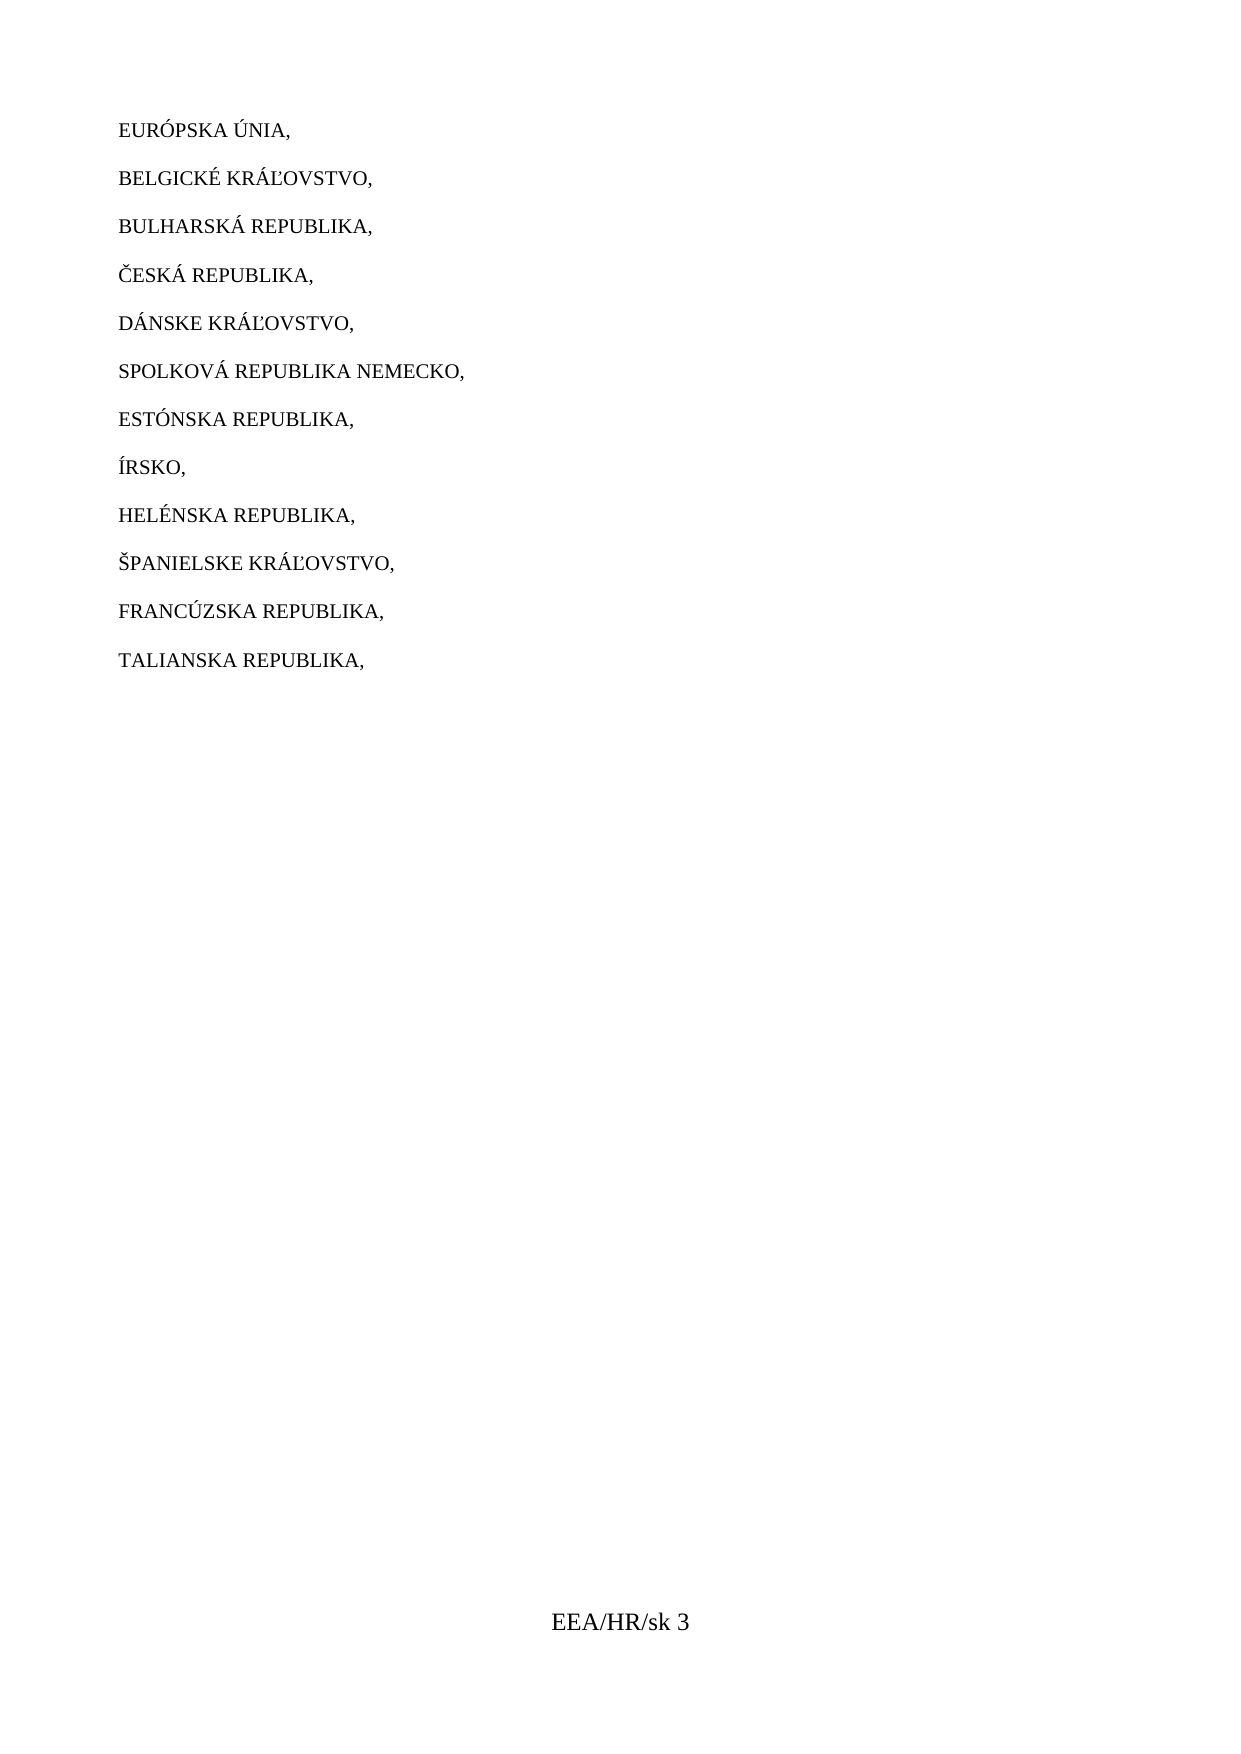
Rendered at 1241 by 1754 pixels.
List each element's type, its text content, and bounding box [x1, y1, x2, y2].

text HELÉNSKA REPUBLIKA, [118, 503, 1122, 527]
text EURÓPSKA ÚNIA, [118, 118, 1122, 142]
text TALIANSKA REPUBLIKA, [118, 647, 1122, 672]
text DÁNSKE KRÁĽOVSTVO, [118, 311, 1122, 335]
text SPOLKOVÁ REPUBLIKA NEMECKO, [118, 359, 1122, 383]
text ČESKÁ REPUBLIKA, [118, 262, 1122, 287]
text BULHARSKÁ REPUBLIKA, [118, 214, 1122, 238]
text FRANCÚZSKA REPUBLIKA, [118, 599, 1122, 623]
text ÍRSKO, [118, 455, 1122, 479]
text ESTÓNSKA REPUBLIKA, [118, 407, 1122, 431]
text BELGICKÉ KRÁĽOVSTVO, [118, 166, 1122, 190]
text ŠPANIELSKE KRÁĽOVSTVO, [118, 551, 1122, 575]
